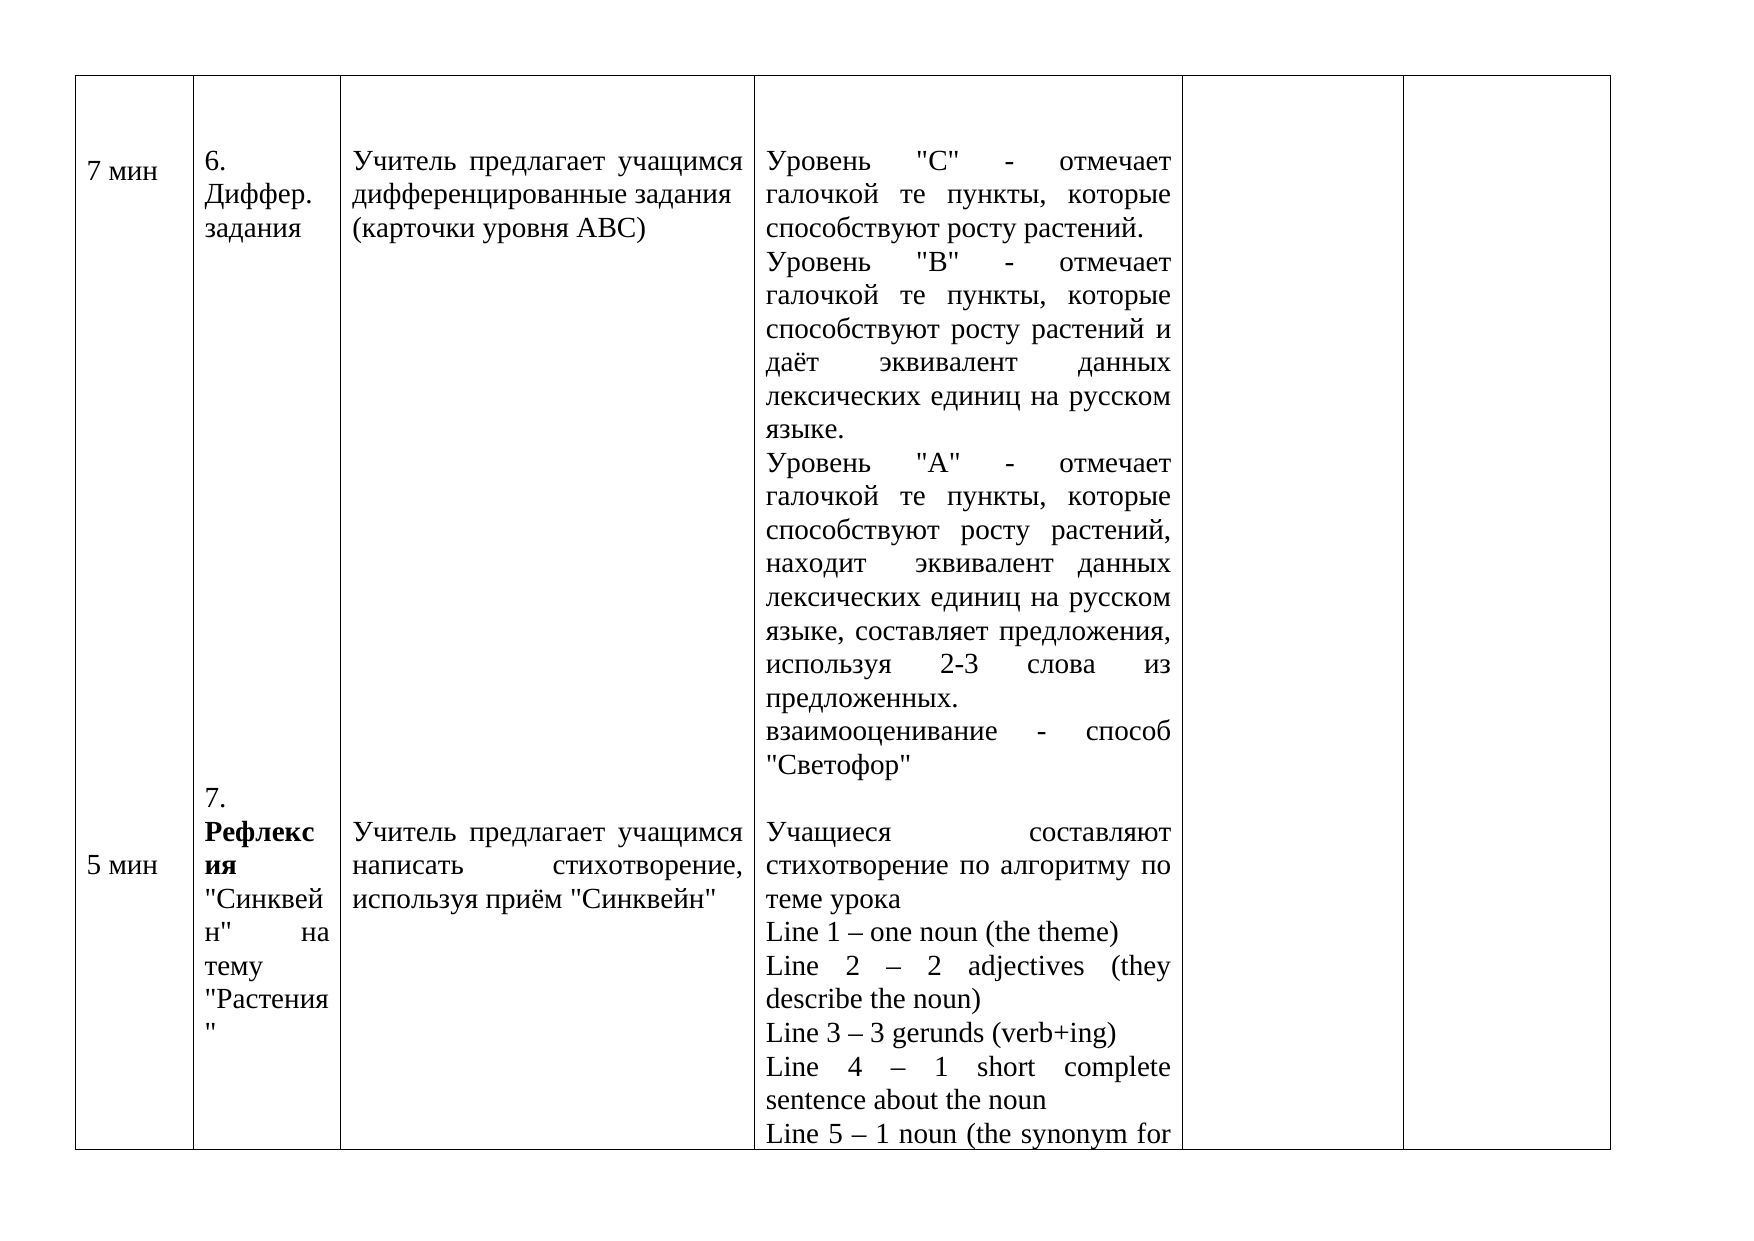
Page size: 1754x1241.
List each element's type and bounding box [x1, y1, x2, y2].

table_cell [755, 76, 1182, 1149]
table_cell [194, 76, 340, 1149]
table_cell [1183, 76, 1403, 1149]
table_cell [76, 76, 193, 1149]
table_cell [1404, 76, 1610, 1149]
table_cell [341, 76, 754, 1149]
